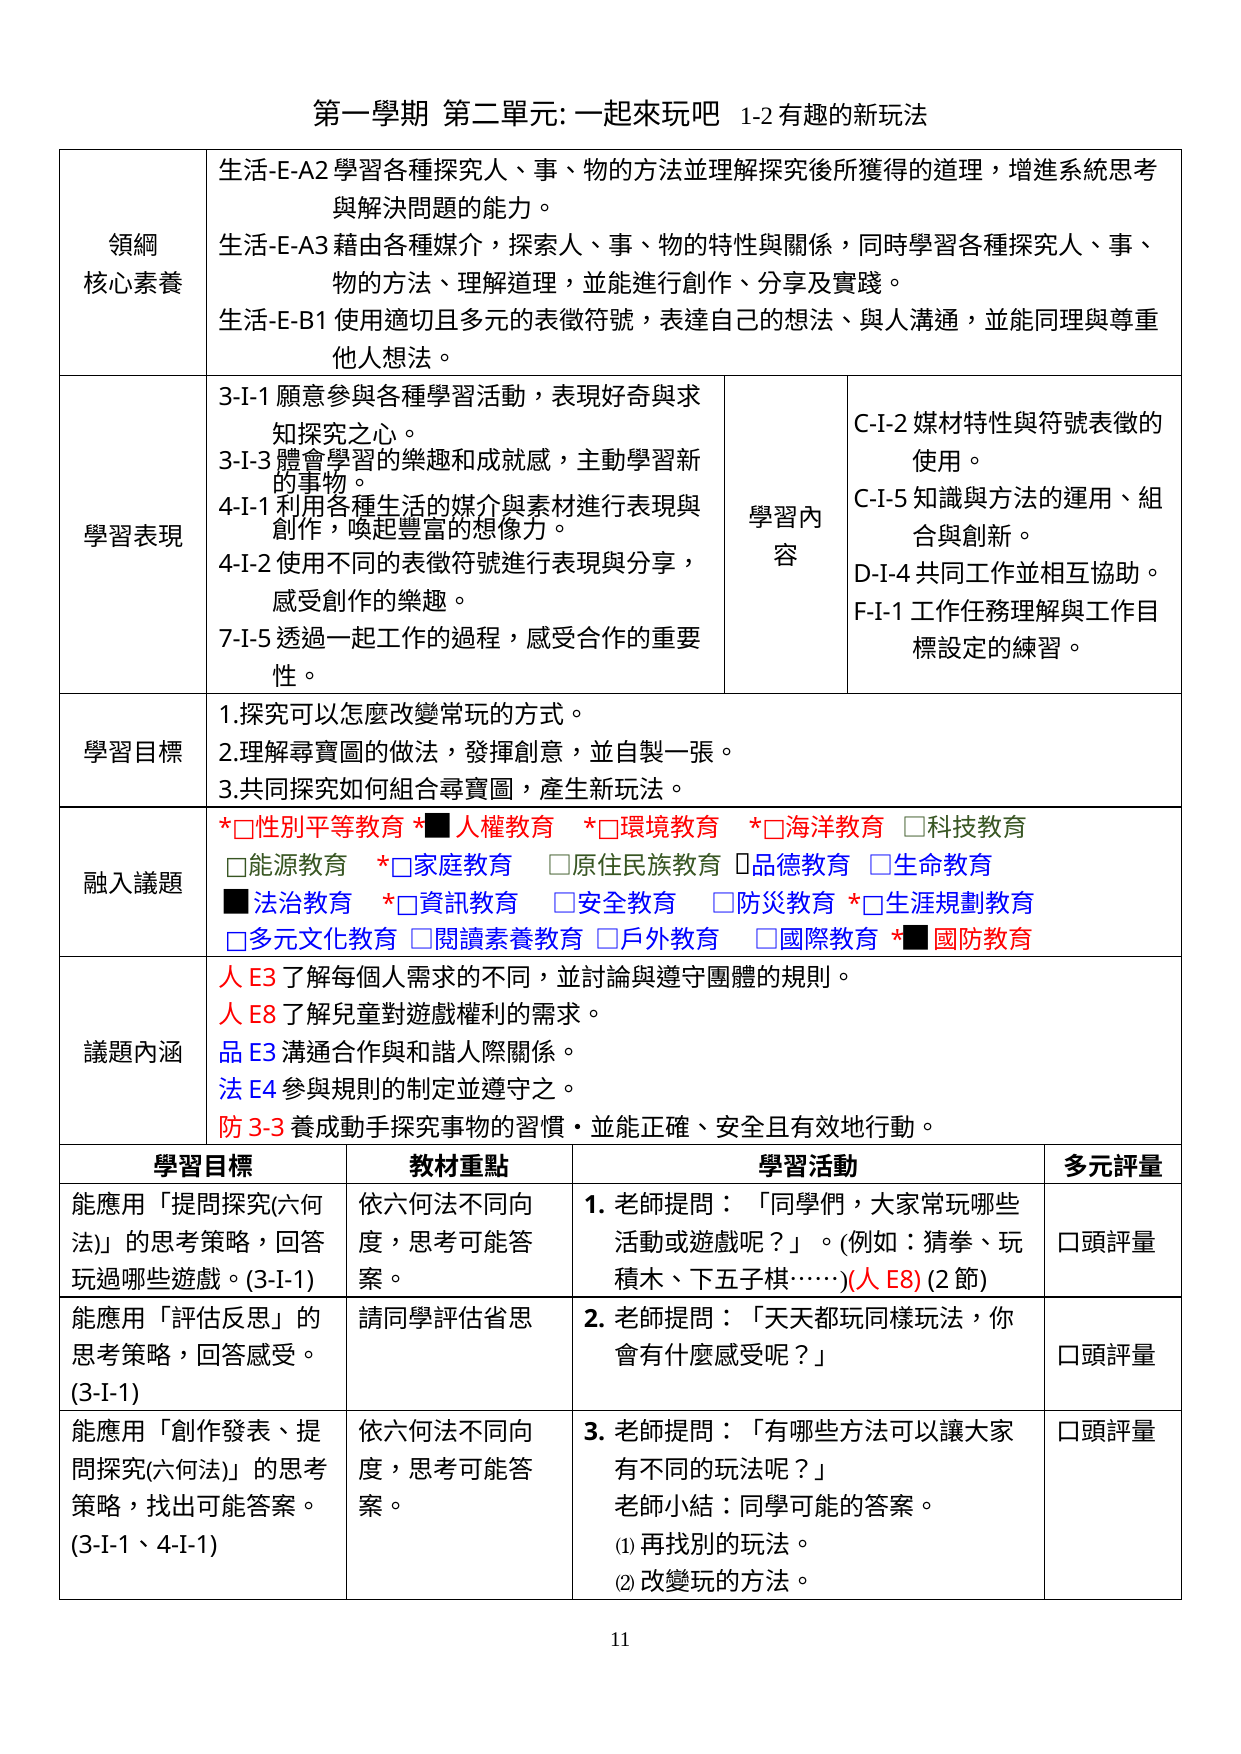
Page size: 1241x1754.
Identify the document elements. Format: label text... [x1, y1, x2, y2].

table_cell 融入議題 [60, 808, 206, 956]
table_cell 3-I-1願意參與各種學習活動，表現好奇與求知探究之心。 3-I-3體會學習的樂趣和成就感，主動學習新的事物。 4-I-1利用各種生活的媒介與素材進行表現與創作，喚起豐富的想像力。 4-I-2使用不同的表徵符號進行表現與分享，感受創作的樂趣。 7-I-5透過一起工作的過程，感受合作的重要性。 [207, 376, 724, 693]
table_cell *□性別平等教育 *人權教育 *□環境教育 *□海洋教育 □科技教育 □能源教育 *□家庭教育 □原住民族教育 品德教育 □生命教育 法治教育 *□資訊教育 □安全教育 □防災教育 *□生涯規劃教育 □多元文化教育 □閱讀素養教育 □戶外教育 □國際教育 *國防教育 [207, 808, 1181, 956]
table_cell 口頭評量 [1045, 1411, 1181, 1598]
table_cell 請同學評估省思 [347, 1298, 572, 1410]
table_cell 老師提問：「天天都玩同樣玩法，你會有什麼感受呢？」 [573, 1298, 1044, 1410]
table_header 領綱 核心素養 [60, 150, 206, 375]
table_cell 人E3了解每個人需求的不同，並討論與遵守團體的規則。 人E8了解兒童對遊戲權利的需求。 品E3溝通合作與和諧人際關係。 法E4參與規則的制定並遵守之。 防3-3養成動手探究事物的習慣・並能正確、安全且有效地行動。 [207, 957, 1181, 1144]
table_cell 能應用「提問探究(六何法)」的思考策略，回答玩過哪些遊戲。(3-I-1) [60, 1184, 346, 1296]
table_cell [573, 1411, 1044, 1598]
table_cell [60, 1411, 346, 1598]
table_cell 學習目標 [60, 694, 206, 806]
table_cell 依六何法不同向度，思考可能答案。 [347, 1411, 572, 1598]
table_cell 1.探究可以怎麼改變常玩的方式。 2.理解尋寶圖的做法，發揮創意，並自製一張。 3.共同探究如何組合尋寶圖，產生新玩法。 [207, 694, 1181, 806]
table_cell 學習活動 [573, 1145, 1044, 1183]
table_cell 老師提問： 「同學們，大家常玩哪些活動或遊戲呢？」。(例如：猜拳、玩積木、下五子棋⋯⋯)(人E8) (2節) [573, 1184, 1044, 1296]
table_cell 能應用「評估反思」的思考策略，回答感受。(3-I-1) [60, 1298, 346, 1410]
table_cell 議題內涵 [60, 957, 206, 1144]
text 第一學期 第二單元: 一起來玩吧 1-2有趣的新玩法 [59, 74, 1181, 149]
table_cell 多元評量 [1045, 1145, 1181, 1183]
table_cell 學習表現 [60, 376, 206, 693]
table_cell 學習內 容 [725, 376, 847, 693]
table_cell 教材重點 [347, 1145, 572, 1183]
table_header 生活-E-A2學習各種探究人、事、物的方法並理解探究後所獲得的道理，增進系統思考與解決問題的能力。 生活-E-A3藉由各種媒介，探索人、事、物的特性與關係，同時學習各種探究人、事、物的方法、理解道理，並能進行創作、分享及實踐。 生活-E-B1使用適切且多元的表徵符號，表達自己的想法、與人溝通，並能同理與尊重他人想法。 [207, 150, 1181, 375]
table_cell 口頭評量 [1045, 1298, 1181, 1410]
table_cell C-I-2媒材特性與符號表徵的使用。 C-I-5知識與方法的運用、組合與創新。 D-I-4共同工作並相互協助。 F-I-1工作任務理解與工作目標設定的練習。 [848, 376, 1181, 693]
table_cell 學習目標 [60, 1145, 346, 1183]
table_cell 依六何法不同向度，思考可能答案。 [347, 1184, 572, 1296]
table_cell 口頭評量 [1045, 1184, 1181, 1296]
